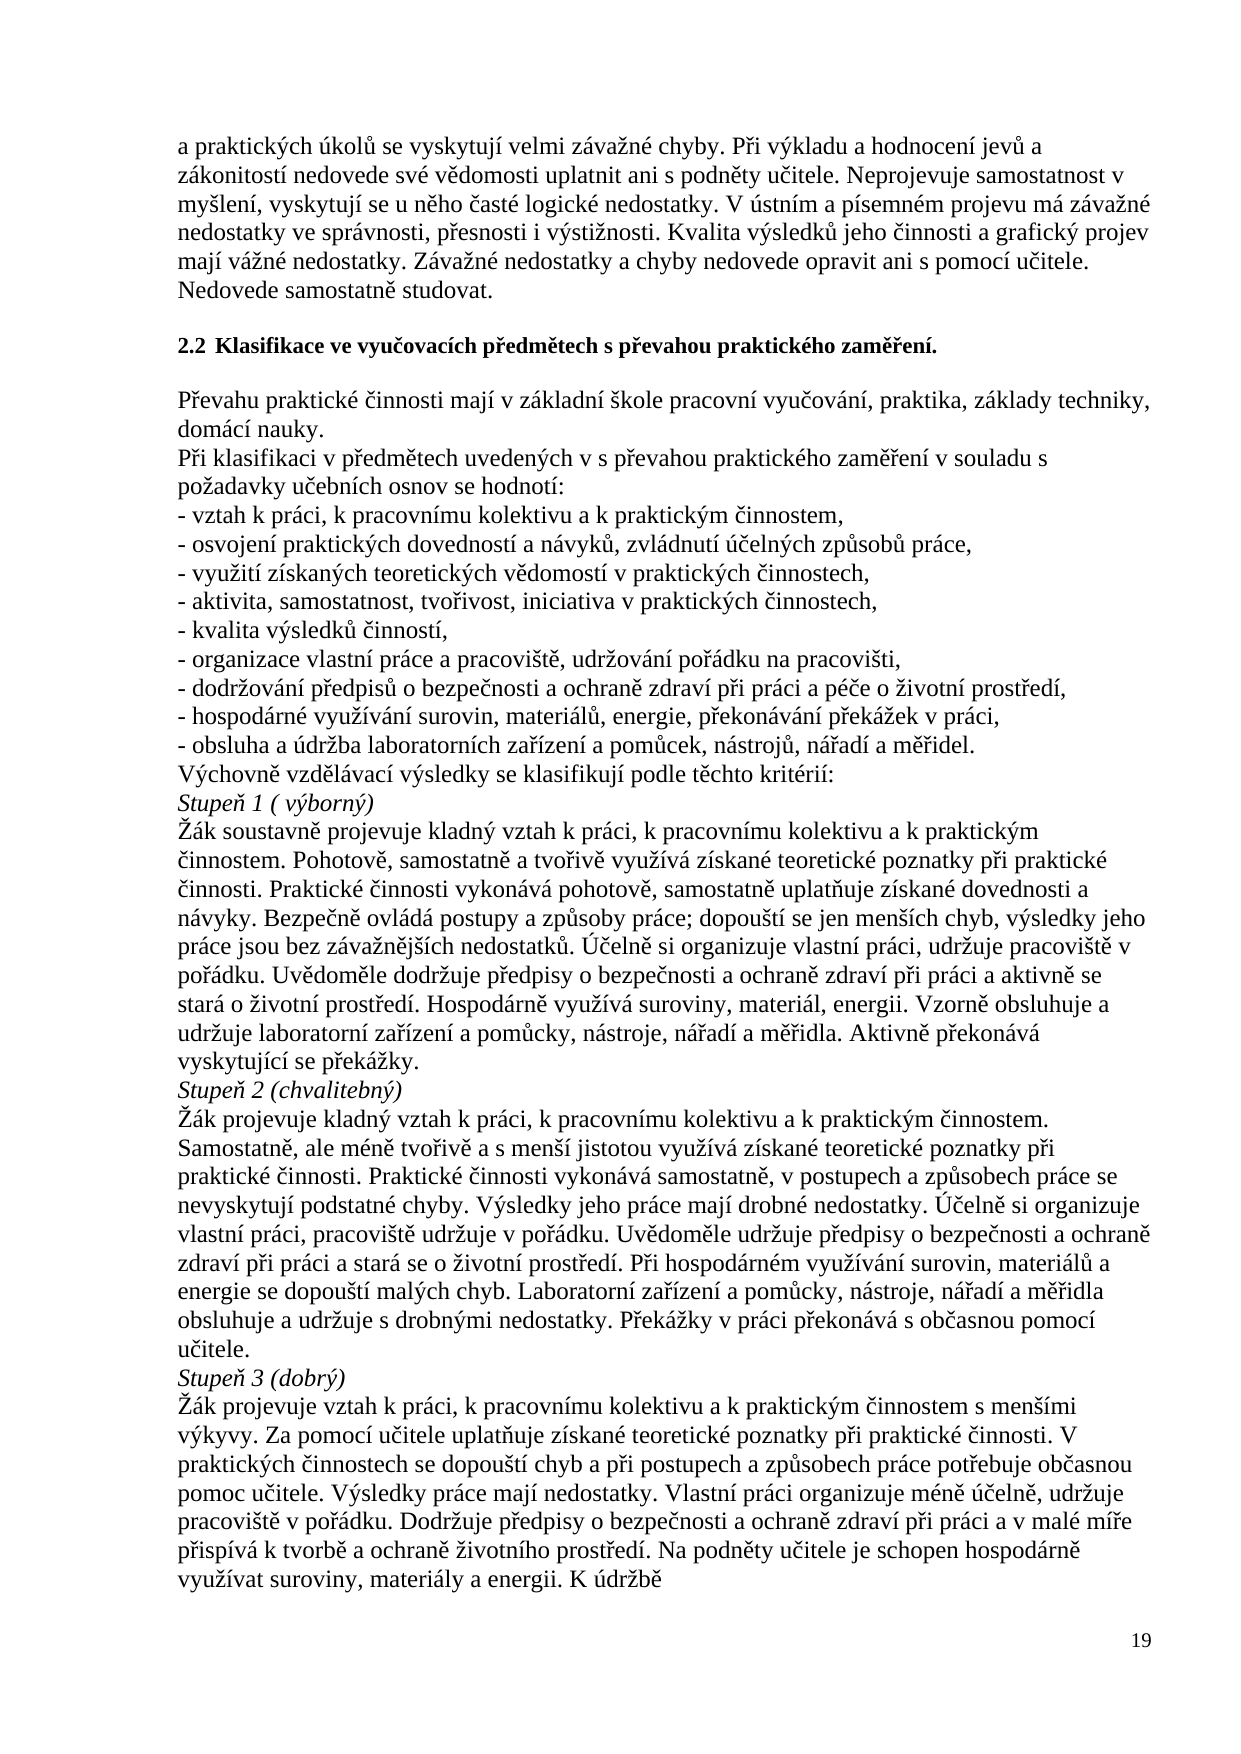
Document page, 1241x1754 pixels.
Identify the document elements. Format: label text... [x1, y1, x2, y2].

text - vztah k práci, k pracovnímu kolektivu a k praktickým činnostem, [177, 500, 1152, 529]
text - osvojení praktických dovedností a návyků, zvládnutí účelných způsobů práce, [177, 529, 1152, 558]
text Žák projevuje vztah k práci, k pracovnímu kolektivu a k praktickým činnostem s menšími výkyvy. Za pomocí učitele uplatňuje získané teoretické poznatky při praktické činnosti. V praktických činnostech se dopouští chyb a při postupech a způsobech práce potřebuje občasnou pomoc učitele. Výsledky práce mají nedostatky. Vlastní práci organizuje méně účelně, udržuje pracoviště v pořádku. Dodržuje předpisy o bezpečnosti a ochraně zdraví při práci a v malé míře přispívá k tvorbě a ochraně životního prostředí. Na podněty učitele je schopen hospodárně využívat suroviny, materiály a energii. K údržbě [177, 1391, 1152, 1593]
text Výchovně vzdělávací výsledky se klasifikují podle těchto kritérií: [177, 759, 1152, 788]
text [177, 131, 1152, 304]
text Stupeň 1 ( výborný) [177, 788, 1152, 816]
text Žák soustavně projevuje kladný vztah k práci, k pracovnímu kolektivu a k praktickým činnostem. Pohotově, samostatně a tvořivě využívá získané teoretické poznatky při praktické činnosti. Praktické činnosti vykonává pohotově, samostatně uplatňuje získané dovednosti a návyky. Bezpečně ovládá postupy a způsoby práce; dopouští se jen menších chyb, výsledky jeho práce jsou bez závažnějších nedostatků. Účelně si organizuje vlastní práci, udržuje pracoviště v pořádku. Uvědoměle dodržuje předpisy o bezpečnosti a ochraně zdraví při práci a aktivně se stará o životní prostředí. Hospodárně využívá suroviny, materiál, energii. Vzorně obsluhuje a udržuje laboratorní zařízení a pomůcky, nástroje, nářadí a měřidla. Aktivně překonává vyskytující se překážky. [177, 816, 1152, 1075]
text Při klasifikaci v předmětech uvedených v s převahou praktického zaměření v souladu s požadavky učebních osnov se hodnotí: [177, 443, 1152, 500]
text Stupeň 3 (dobrý) [177, 1363, 1152, 1391]
list Klasifikace ve vyučovacích předmětech s převahou praktického zaměření. [177, 332, 1152, 359]
text Stupeň 2 (chvalitebný) [177, 1075, 1152, 1104]
text - hospodárné využívání surovin, materiálů, energie, překonávání překážek v práci, [177, 701, 1152, 730]
text Žák projevuje kladný vztah k práci, k pracovnímu kolektivu a k praktickým činnostem. Samostatně, ale méně tvořivě a s menší jistotou využívá získané teoretické poznatky při praktické činnosti. Praktické činnosti vykonává samostatně, v postupech a způsobech práce se nevyskytují podstatné chyby. Výsledky jeho práce mají drobné nedostatky. Účelně si organizuje vlastní práci, pracoviště udržuje v pořádku. Uvědoměle udržuje předpisy o bezpečnosti a ochraně zdraví při práci a stará se o životní prostředí. Při hospodárném využívání surovin, materiálů a energie se dopouští malých chyb. Laboratorní zařízení a pomůcky, nástroje, nářadí a měřidla obsluhuje a udržuje s drobnými nedostatky. Překážky v práci překonává s občasnou pomocí učitele. [177, 1104, 1152, 1363]
text - obsluha a údržba laboratorních zařízení a pomůcek, nástrojů, nářadí a měřidel. [177, 730, 1152, 759]
text Převahu praktické činnosti mají v základní škole pracovní vyučování, praktika, základy techniky, domácí nauky. [177, 385, 1152, 443]
text - organizace vlastní práce a pracoviště, udržování pořádku na pracovišti, [177, 644, 1152, 673]
text - využití získaných teoretických vědomostí v praktických činnostech, [177, 558, 1152, 586]
text - dodržování předpisů o bezpečnosti a ochraně zdraví při práci a péče o životní prostředí, [177, 673, 1152, 701]
text - aktivita, samostatnost, tvořivost, iniciativa v praktických činnostech, [177, 586, 1152, 615]
text - kvalita výsledků činností, [177, 615, 1152, 644]
